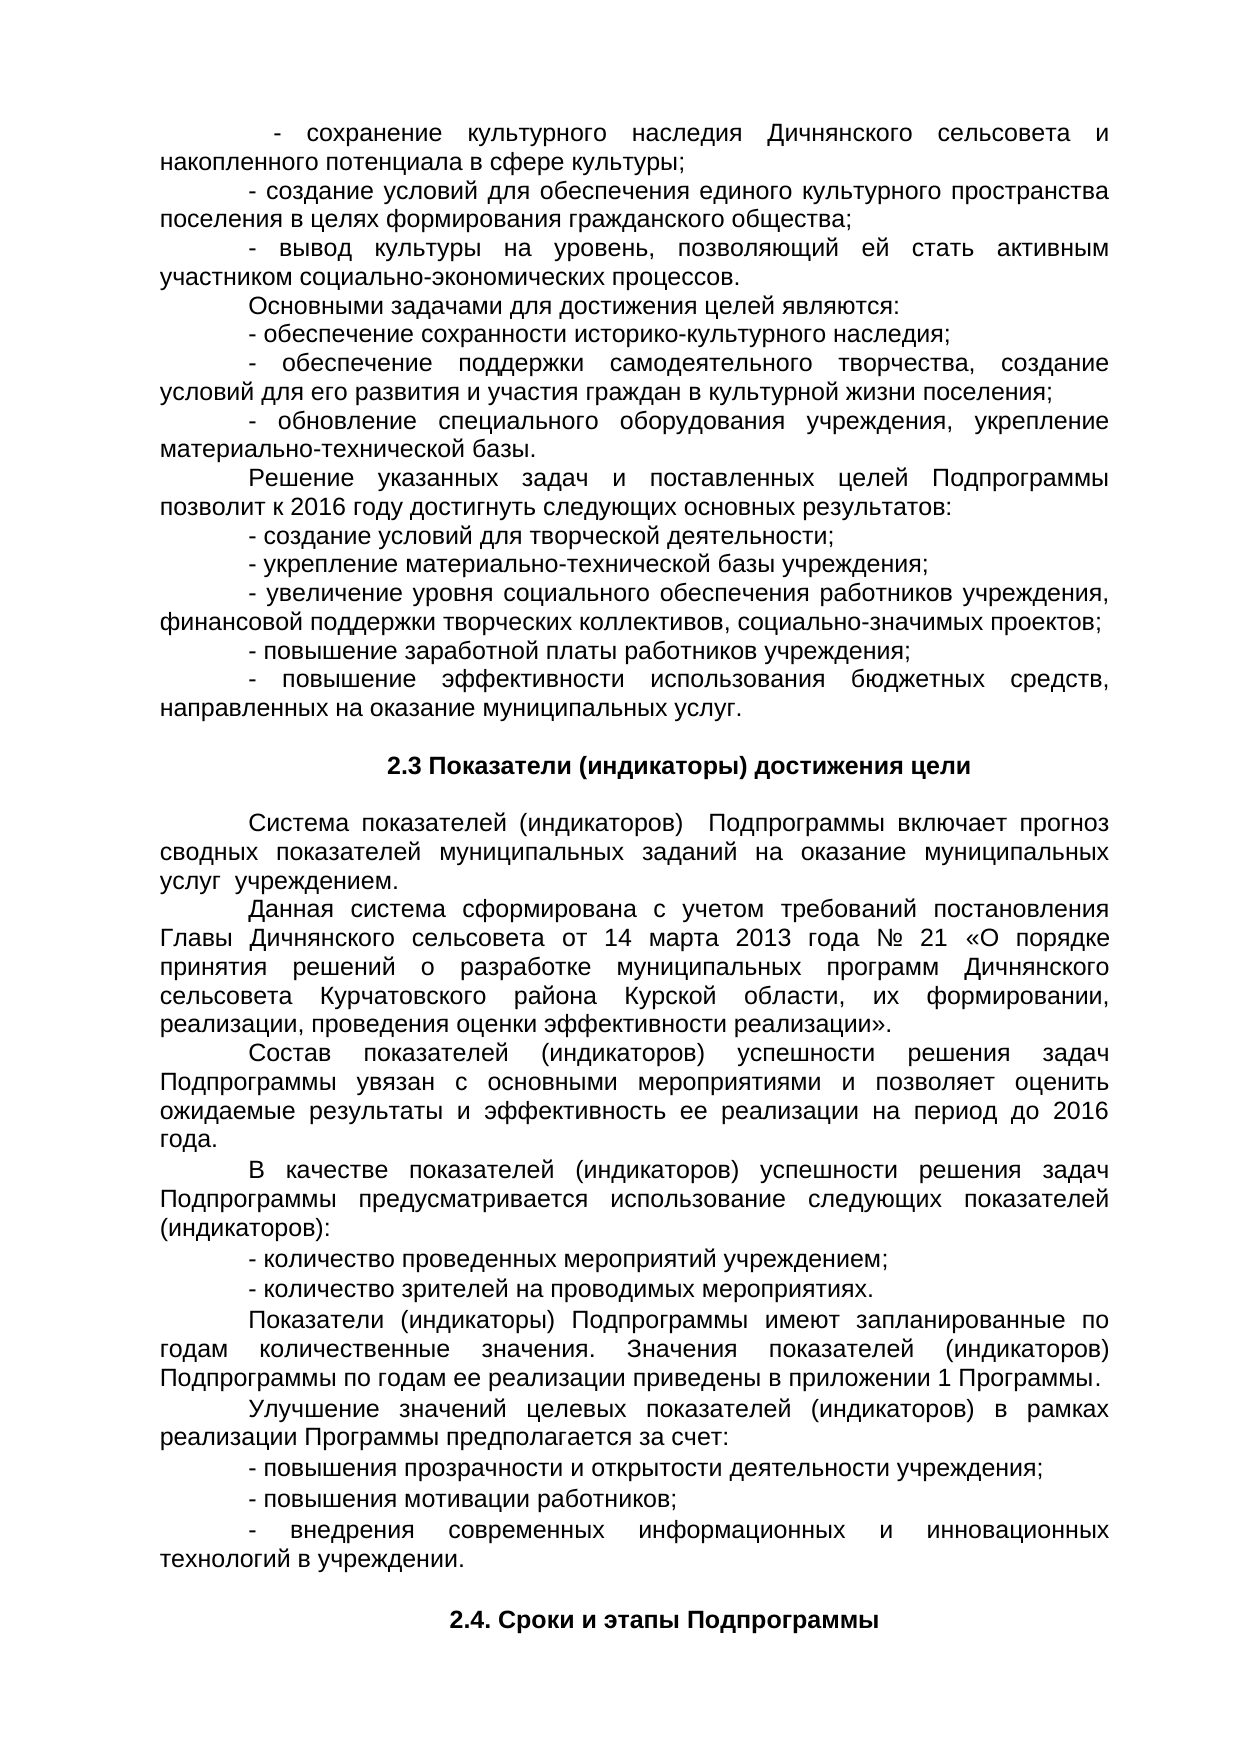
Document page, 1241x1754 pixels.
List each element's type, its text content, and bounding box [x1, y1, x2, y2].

text - вывод культуры на уровень, позволяющий ей стать активным участником социально-экономических процессов. [159, 233, 1110, 291]
text Данная система сформирована с учетом требований постановления Главы Дичнянского сельсовета от 14 марта 2013 года № 21 «О порядке принятия решений о разработке муниципальных программ Дичнянского сельсовета Курчатовского района Курской области, их формировании, реализации, проведения оценки эффективности реализации». [159, 894, 1110, 1038]
text 2.4. Сроки и этапы Подпрограммы [218, 1605, 1110, 1634]
text - обеспечение поддержки самодеятельного творчества, создание условий для его развития и участия граждан в культурной жизни поселения; [159, 348, 1110, 406]
text - количество проведенных мероприятий учреждением; [159, 1243, 1110, 1272]
text - создание условий для творческой деятельности; [159, 521, 1110, 549]
text В качестве показателей (индикаторов) успешности решения задач Подпрограммы предусматривается использование следующих показателей (индикаторов): [159, 1155, 1110, 1241]
text - создание условий для обеспечения единого культурного пространства поселения в целях формирования гражданского общества; [159, 176, 1110, 233]
text - внедрения современных информационных и инновационных технологий в учреждении. [159, 1515, 1110, 1572]
text Система показателей (индикаторов) Подпрограммы включает прогноз сводных показателей муниципальных заданий на оказание муниципальных услуг учреждением. [159, 808, 1110, 894]
text Состав показателей (индикаторов) успешности решения задач Подпрограммы увязан с основными мероприятиями и позволяет оценить ожидаемые результаты и эффективность ее реализации на период до 2016 года. [159, 1038, 1110, 1153]
text - количество зрителей на проводимых мероприятиях. [159, 1274, 1110, 1303]
text Решение указанных задач и поставленных целей Подпрограммы позволит к 2016 году достигнуть следующих основных результатов: [159, 463, 1110, 521]
text - сохранение культурного наследия Дичнянского сельсовета и накопленного потенциала в сфере культуры; [159, 118, 1110, 176]
text - увеличение уровня социального обеспечения работников учреждения, финансовой поддержки творческих коллективов, социально-значимых проектов; [159, 578, 1110, 636]
text - укрепление материально-технической базы учреждения; [159, 549, 1110, 578]
text - обновление специального оборудования учреждения, укрепление материально-технической базы. [159, 406, 1110, 463]
text Основными задачами для достижения целей являются: [159, 291, 1110, 319]
text - повышение эффективности использования бюджетных средств, направленных на оказание муниципальных услуг. [159, 664, 1110, 722]
text - обеспечение сохранности историко-культурного наследия; [159, 319, 1110, 348]
text - повышения мотивации работников; [159, 1484, 1110, 1513]
text - повышения прозрачности и открытости деятельности учреждения; [159, 1453, 1110, 1482]
text Показатели (индикаторы) Подпрограммы имеют запланированные по годам количественные значения. Значения показателей (индикаторов) Подпрограммы по годам ее реализации приведены в приложении 1 Программы. [159, 1305, 1110, 1391]
text - повышение заработной платы работников учреждения; [159, 636, 1110, 664]
text Улучшение значений целевых показателей (индикаторов) в рамках реализации Программы предполагается за счет: [159, 1393, 1110, 1451]
text 2.3 Показатели (индикаторы) достижения цели [159, 751, 1110, 779]
